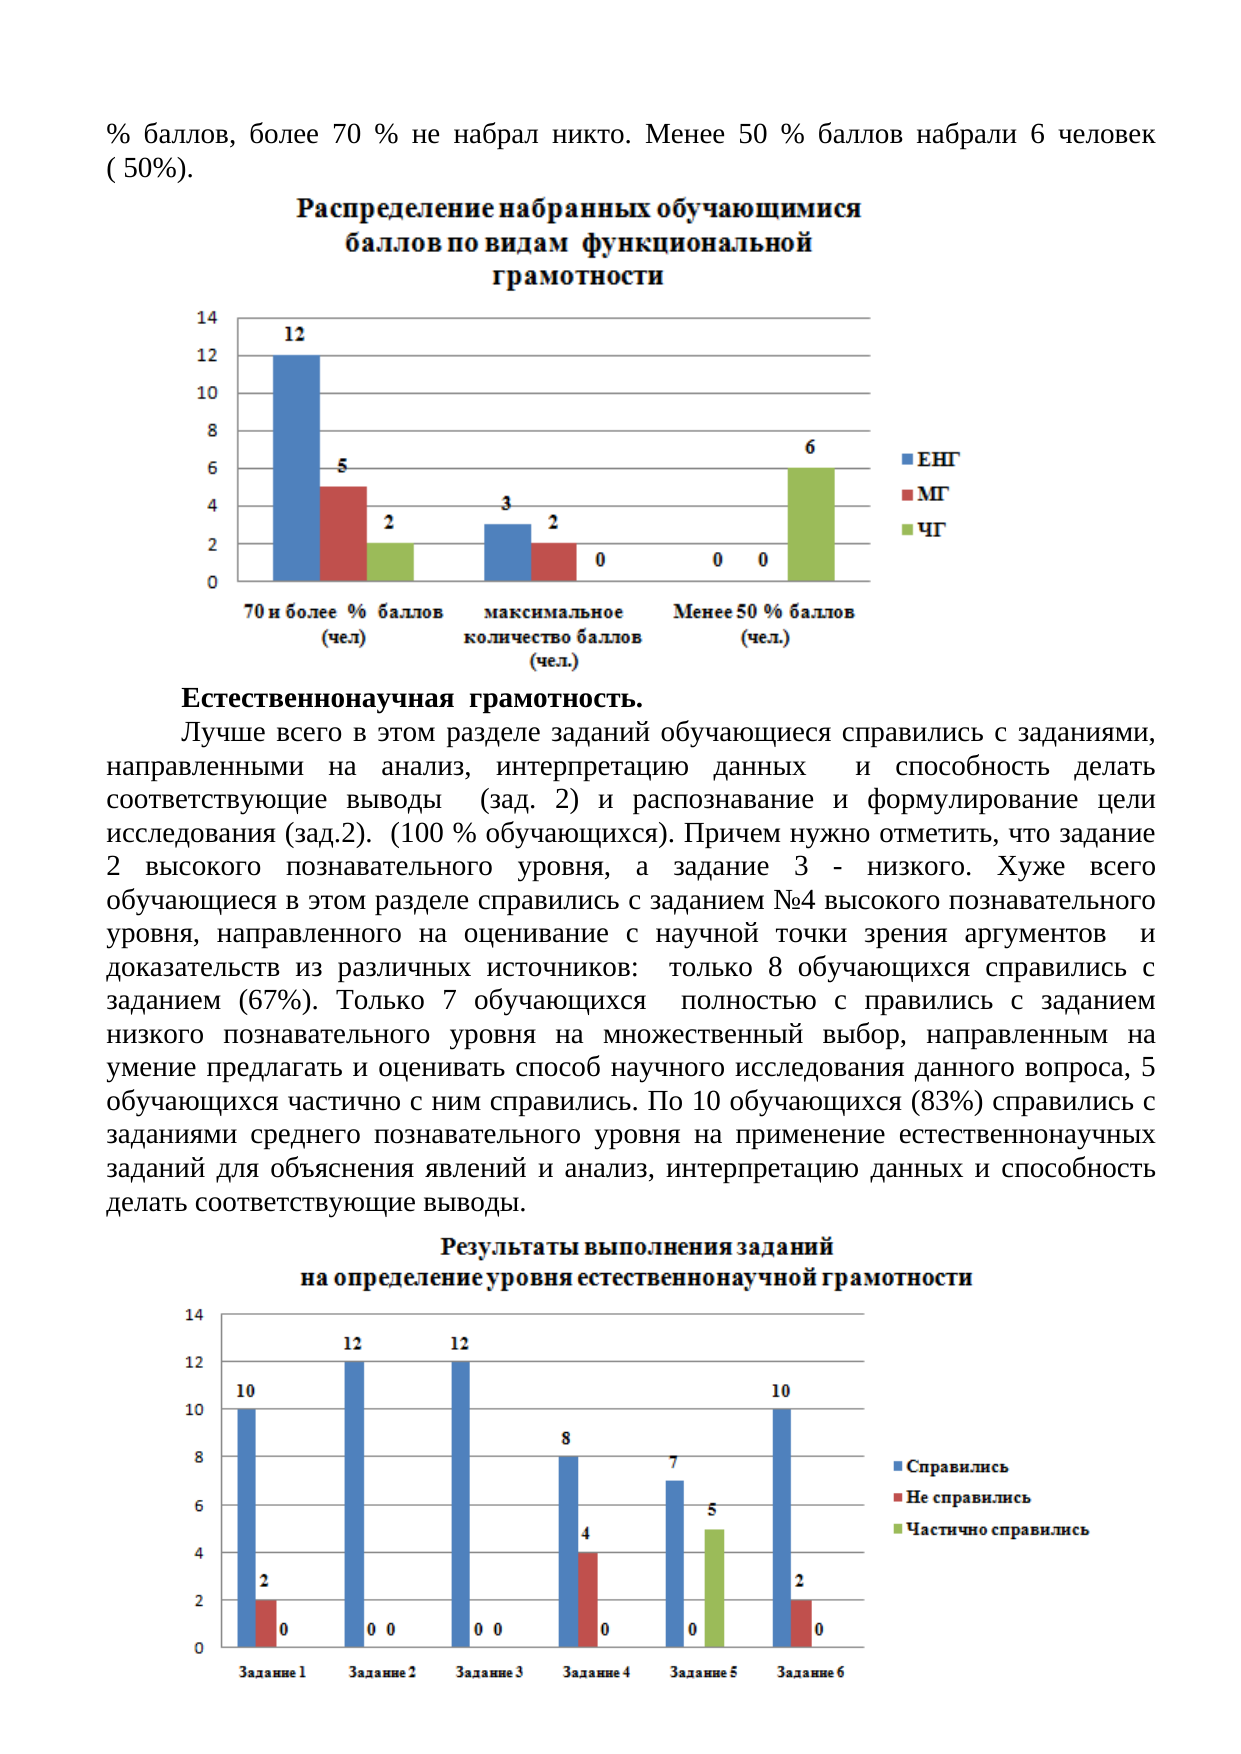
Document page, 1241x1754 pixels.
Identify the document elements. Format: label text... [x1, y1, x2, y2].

text Естественнонаучная грамотность. [106, 681, 1157, 714]
text Лучше всего в этом разделе заданий обучающиеся справились с заданиями, направленными на анализ, интерпретацию данных и способность делать соответствующие выводы (зад. 2) и распознавание и формулирование цели исследования (зад.2). (100 % обучающихся). Причем нужно отметить, что задание 2 высокого познавательного уровня, а задание 3 - низкого. Хуже всего обучающиеся в этом разделе справились с заданием №4 высокого познавательного уровня, направленного на оценивание с научной точки зрения аргументов и доказательств из различных источников: только 8 обучающихся справились с заданием (67%). Только 7 обучающихся полностью с правились с заданием низкого познавательного уровня на множественный выбор, направленным на умение предлагать и оценивать способ научного исследования данного вопроса, 5 обучающихся частично с ним справились. По 10 обучающихся (83%) справились с заданиями среднего познавательного уровня на применение естественнонаучных заданий для объяснения явлений и анализ, интерпретацию данных и способность делать соответствующие выводы. [106, 714, 1157, 1217]
picture [171, 1234, 1097, 1687]
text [106, 117, 1157, 184]
picture [181, 183, 968, 681]
